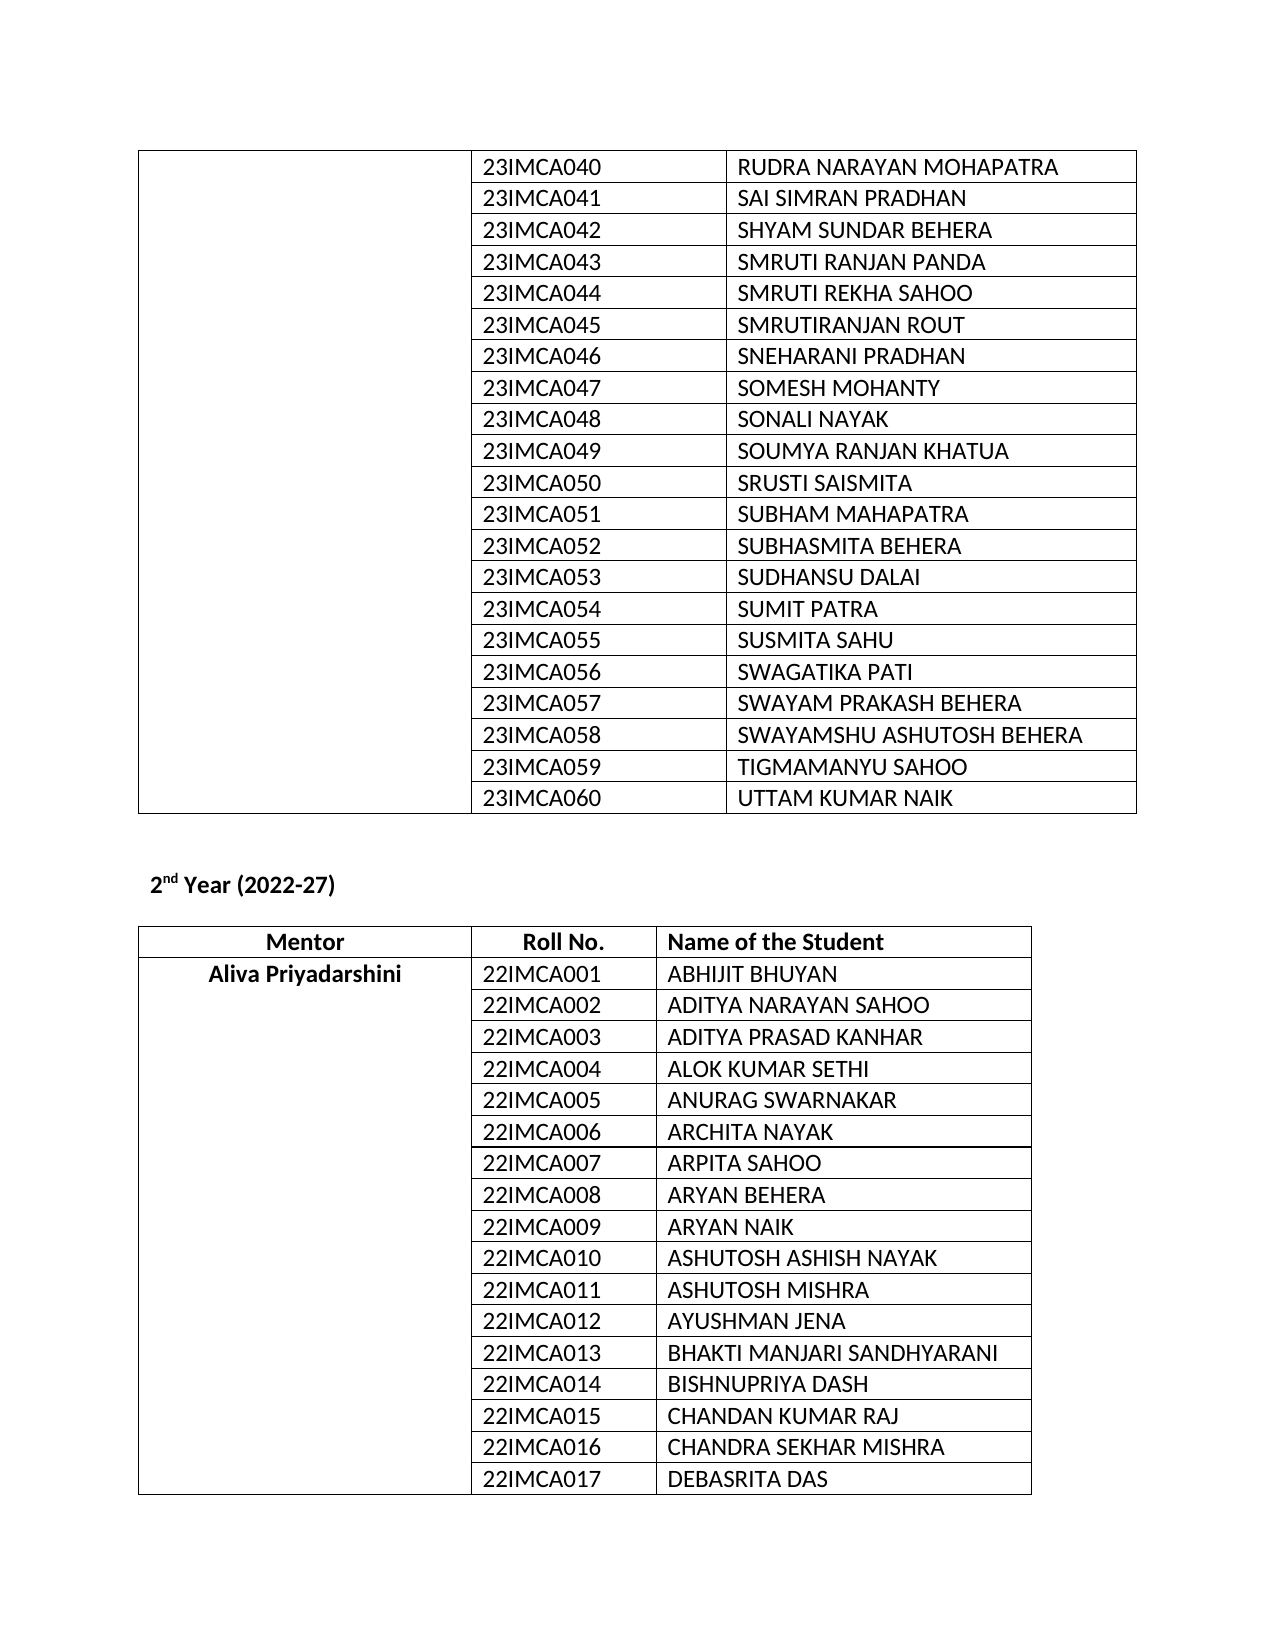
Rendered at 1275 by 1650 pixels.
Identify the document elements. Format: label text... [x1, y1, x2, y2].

table_cell SRUSTI SAISMITA [727, 467, 1136, 497]
table_cell 22IMCA011 [472, 1274, 656, 1304]
table_cell ARCHITA NAYAK [657, 1116, 1031, 1146]
table_cell ANURAG SWARNAKAR [657, 1084, 1031, 1115]
table_cell SOMESH MOHANTY [727, 372, 1136, 402]
table_cell SNEHARANI PRADHAN [727, 340, 1136, 371]
table_cell 22IMCA004 [472, 1053, 656, 1083]
table_cell ARPITA SAHOO [657, 1148, 1031, 1178]
table_cell BHAKTI MANJARI SANDHYARANI [657, 1337, 1031, 1367]
table_cell SOUMYA RANJAN KHATUA [727, 435, 1136, 466]
table_cell SUBHAM MAHAPATRA [727, 498, 1136, 529]
table_cell 23IMCA040 [472, 151, 726, 182]
table_cell ADITYA NARAYAN SAHOO [657, 990, 1031, 1020]
table_cell 23IMCA055 [472, 625, 726, 655]
table_cell ALOK KUMAR SETHI [657, 1053, 1031, 1083]
table_cell RUDRA NARAYAN MOHAPATRA [727, 151, 1136, 182]
table_cell Aliva Priyadarshini [139, 958, 471, 1494]
table_cell 23IMCA059 [472, 751, 726, 781]
table_cell 23IMCA045 [472, 309, 726, 339]
table_cell 22IMCA005 [472, 1084, 656, 1115]
table_cell 23IMCA043 [472, 246, 726, 276]
table_cell 23IMCA052 [472, 530, 726, 560]
table_cell BISHNUPRIYA DASH [657, 1369, 1031, 1399]
table_cell 22IMCA016 [472, 1432, 656, 1462]
table_cell SMRUTI RANJAN PANDA [727, 246, 1136, 276]
table_cell 22IMCA002 [472, 990, 656, 1020]
table_cell UTTAM KUMAR NAIK [727, 782, 1136, 813]
table_cell ADITYA PRASAD KANHAR [657, 1021, 1031, 1052]
table_header Roll No. [472, 927, 656, 957]
table_cell 23IMCA060 [472, 782, 726, 813]
table_cell 23IMCA047 [472, 372, 726, 402]
table_cell ASHUTOSH MISHRA [657, 1274, 1031, 1304]
table_cell DEBASRITA DAS [657, 1463, 1031, 1494]
table_header Name of the Student [657, 927, 1031, 957]
table_cell 22IMCA001 [472, 958, 656, 989]
table_cell 22IMCA008 [472, 1179, 656, 1209]
table_cell SUMIT PATRA [727, 593, 1136, 623]
table_cell 23IMCA044 [472, 277, 726, 308]
table_cell 22IMCA017 [472, 1463, 656, 1494]
table_cell SHYAM SUNDAR BEHERA [727, 214, 1136, 245]
table_cell 23IMCA046 [472, 340, 726, 371]
table_cell CHANDAN KUMAR RAJ [657, 1400, 1031, 1431]
text 2nd Year (2022-27) [150, 870, 1125, 900]
table_cell ABHIJIT BHUYAN [657, 958, 1031, 989]
table_cell SUSMITA SAHU [727, 625, 1136, 655]
table_cell 23IMCA041 [472, 183, 726, 213]
table_cell 22IMCA007 [472, 1148, 656, 1178]
table_cell SONALI NAYAK [727, 404, 1136, 434]
table_cell SAI SIMRAN PRADHAN [727, 183, 1136, 213]
table_cell SUBHASMITA BEHERA [727, 530, 1136, 560]
table_cell SUDHANSU DALAI [727, 561, 1136, 592]
table_cell SWAYAM PRAKASH BEHERA [727, 688, 1136, 718]
table_cell CHANDRA SEKHAR MISHRA [657, 1432, 1031, 1462]
table_cell SWAYAMSHU ASHUTOSH BEHERA [727, 719, 1136, 750]
table_cell ASHUTOSH ASHISH NAYAK [657, 1242, 1031, 1273]
table_cell 22IMCA013 [472, 1337, 656, 1367]
table_cell 23IMCA051 [472, 498, 726, 529]
table_cell AYUSHMAN JENA [657, 1305, 1031, 1336]
table_cell 23IMCA048 [472, 404, 726, 434]
table_cell 23IMCA050 [472, 467, 726, 497]
table_cell SWAGATIKA PATI [727, 656, 1136, 687]
table_cell 23IMCA049 [472, 435, 726, 466]
table_cell 23IMCA057 [472, 688, 726, 718]
table_cell 23IMCA053 [472, 561, 726, 592]
table_cell 22IMCA010 [472, 1242, 656, 1273]
table_cell 23IMCA056 [472, 656, 726, 687]
table_cell 23IMCA042 [472, 214, 726, 245]
table_cell ARYAN BEHERA [657, 1179, 1031, 1209]
table_cell ARYAN NAIK [657, 1211, 1031, 1241]
table_cell TIGMAMANYU SAHOO [727, 751, 1136, 781]
table_cell 22IMCA006 [472, 1116, 656, 1146]
table_header Mentor [139, 927, 471, 957]
table_cell 22IMCA015 [472, 1400, 656, 1431]
table_cell 22IMCA012 [472, 1305, 656, 1336]
table_cell 22IMCA009 [472, 1211, 656, 1241]
table_cell SMRUTIRANJAN ROUT [727, 309, 1136, 339]
table_cell 22IMCA003 [472, 1021, 656, 1052]
table_cell 23IMCA054 [472, 593, 726, 623]
table_cell SMRUTI REKHA SAHOO [727, 277, 1136, 308]
table_cell 23IMCA058 [472, 719, 726, 750]
table_cell 22IMCA014 [472, 1369, 656, 1399]
